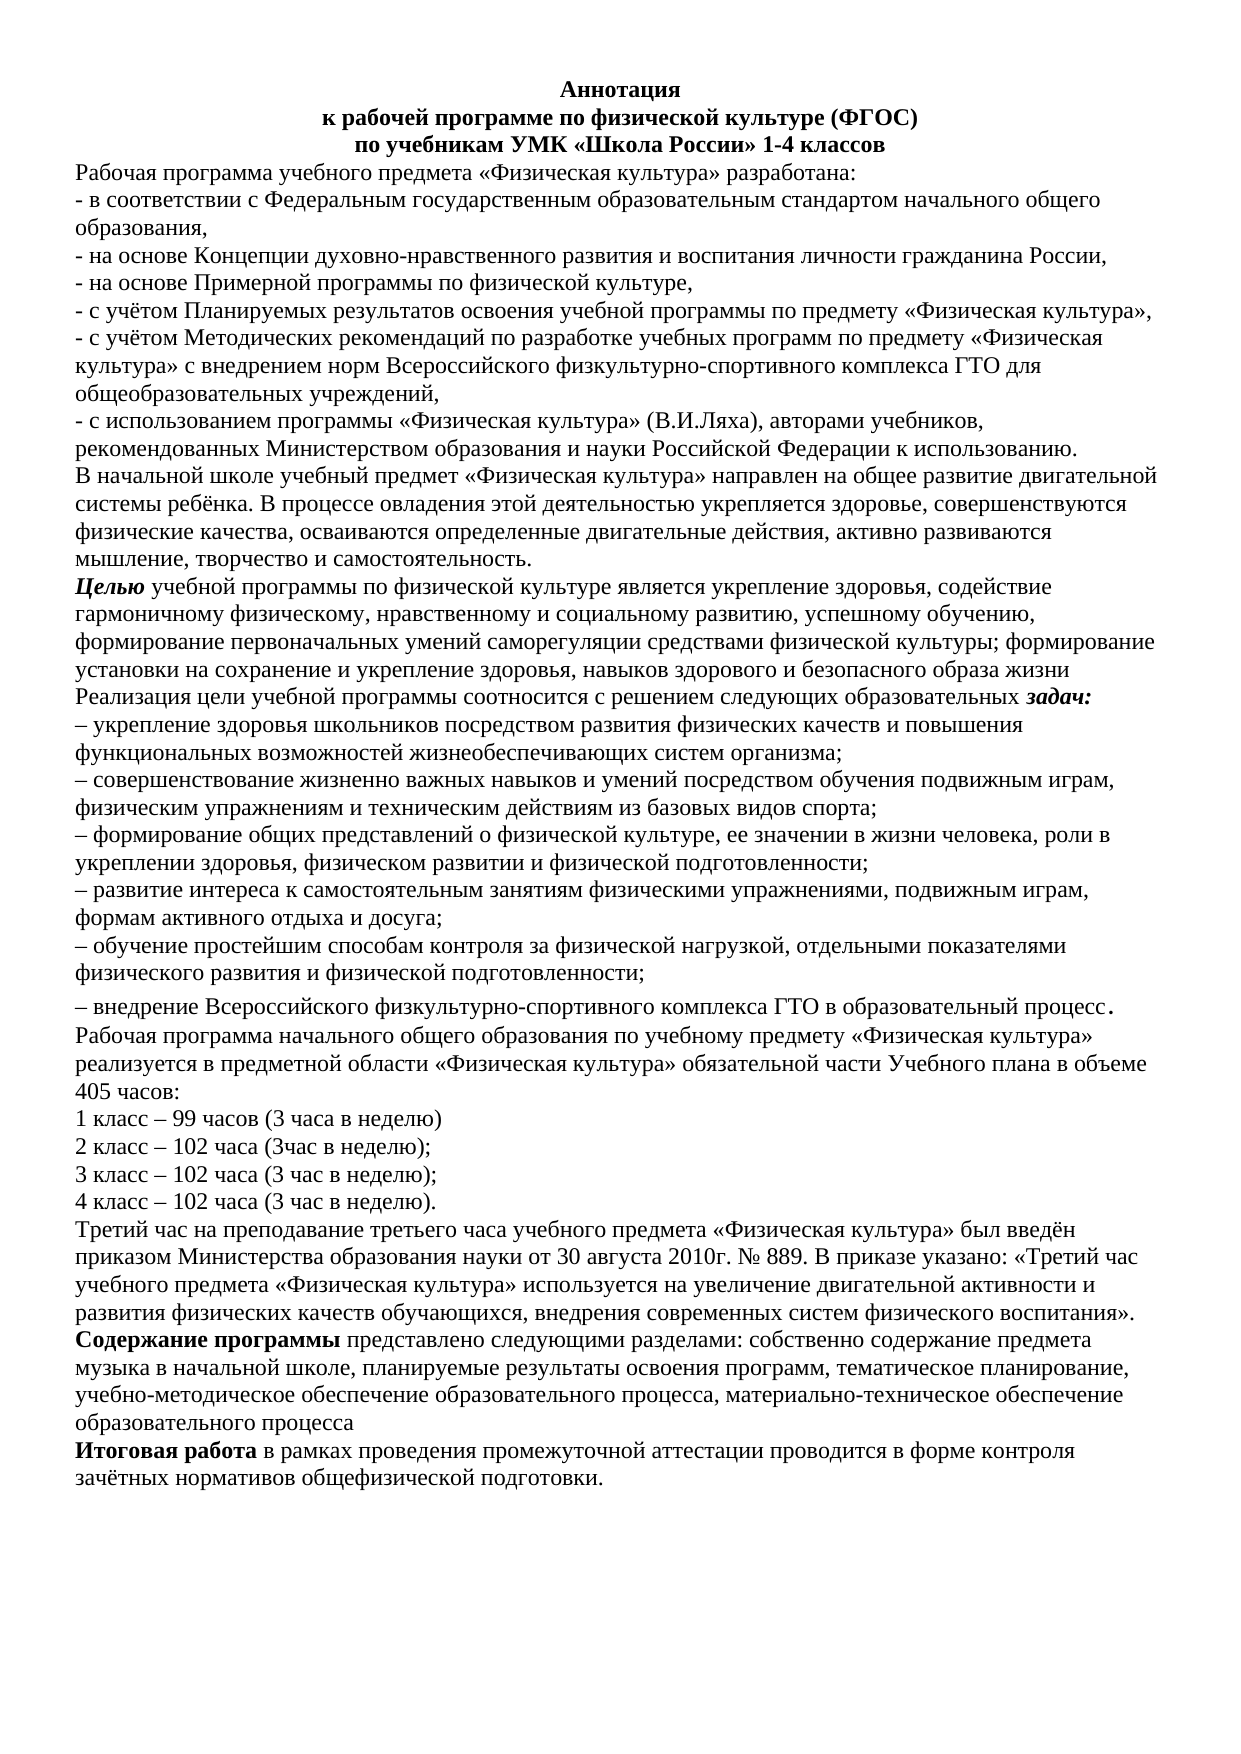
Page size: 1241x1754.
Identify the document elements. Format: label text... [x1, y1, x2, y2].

text - с использованием программы «Физическая культура» (В.И.Ляха), авторами учебников, рекомендованных Министерством образования и науки Российской Федерации к использованию. [75, 406, 1165, 461]
text - с учётом Планируемых результатов освоения учебной программы по предмету «Физическая культура», [75, 296, 1165, 323]
text – формирование общих представлений о физической культуре, ее значении в жизни человека, роли в укреплении здоровья, физическом развитии и физической подготовленности; [75, 820, 1165, 876]
text – внедрение Всероссийского физкультурно-спортивного комплекса ГТО в образовательный процесс. [75, 986, 1165, 1022]
text Целью учебной программы по физической культуре является укрепление здоровья, содействие гармоничному физическому, нравственному и социальному развитию, успешному обучению, формирование первоначальных умений саморегуляции средствами физической культуры; формирование установки на сохранение и укрепление здоровья, навыков здорового и безопасного образа жизни [75, 572, 1165, 682]
text - на основе Концепции духовно-нравственного развития и воспитания личности гражданина России, [75, 241, 1165, 268]
text к рабочей программе по физической культуре (ФГОС) [75, 103, 1165, 130]
text - в соответствии с Федеральным государственным образовательным стандартом начального общего образования, [75, 185, 1165, 241]
text 3 класс – 102 часа (3 час в неделю); [75, 1159, 1165, 1187]
text 2 класс – 102 часа (3час в неделю); [75, 1132, 1165, 1159]
text Рабочая программа учебного предмета «Физическая культура» разработана: [75, 158, 1165, 185]
text – обучение простейшим способам контроля за физической нагрузкой, отдельными показателями физического развития и физической подготовленности; [75, 931, 1165, 986]
text Аннотация [75, 75, 1165, 103]
text Итоговая работа в рамках проведения промежуточной аттестации проводится в форме контроля зачётных нормативов общефизической подготовки. [75, 1436, 1165, 1491]
text – укрепление здоровья школьников посредством развития физических качеств и повышения функциональных возможностей жизнеобеспечивающих систем организма; [75, 710, 1165, 765]
text Рабочая программа начального общего образования по учебному предмету «Физическая культура» реализуется в предметной области «Физическая культура» обязательной части Учебного плана в объеме 405 часов: [75, 1022, 1165, 1104]
text 4 класс – 102 часа (3 час в неделю). [75, 1187, 1165, 1215]
text – развитие интереса к самостоятельным занятиям физическими упражнениями, подвижным играм, формам активного отдыха и досуга; [75, 876, 1165, 931]
text по учебникам УМК «Школа России» 1-4 классов [75, 130, 1165, 158]
text Содержание программы представлено следующими разделами: собственно содержание предмета музыка в начальной школе, планируемые результаты освоения программ, тематическое планирование, учебно-методическое обеспечение образовательного процесса, материально-техническое обеспечение образовательного процесса [75, 1325, 1165, 1436]
text – совершенствование жизненно важных навыков и умений посредством обучения подвижным играм, физическим упражнениям и техническим действиям из базовых видов спорта; [75, 765, 1165, 820]
text В начальной школе учебный предмет «Физическая культура» направлен на общее развитие двигательной системы ребёнка. В процессе овладения этой деятельностью укрепляется здоровье, совершенствуются физические качества, осваиваются определенные двигательные действия, активно развиваются мышление, творчество и самостоятельность. [75, 461, 1165, 572]
text Реализация цели учебной программы соотносится с решением следующих образовательных задач: [75, 682, 1165, 710]
text - с учётом Методических рекомендаций по разработке учебных программ по предмету «Физическая культура» с внедрением норм Всероссийского физкультурно-спортивного комплекса ГТО для общеобразовательных учреждений, [75, 323, 1165, 406]
text - на основе Примерной программы по физической культуре, [75, 268, 1165, 296]
text Третий час на преподавание третьего часа учебного предмета «Физическая культура» был введён приказом Министерства образования науки от 30 августа 2010г. № 889. В приказе указано: «Третий час учебного предмета «Физическая культура» используется на увеличение двигательной активности и развития физических качеств обучающихся, внедрения современных систем физического воспитания». [75, 1215, 1165, 1325]
text 1 класс – 99 часов (3 часа в неделю) [75, 1104, 1165, 1132]
